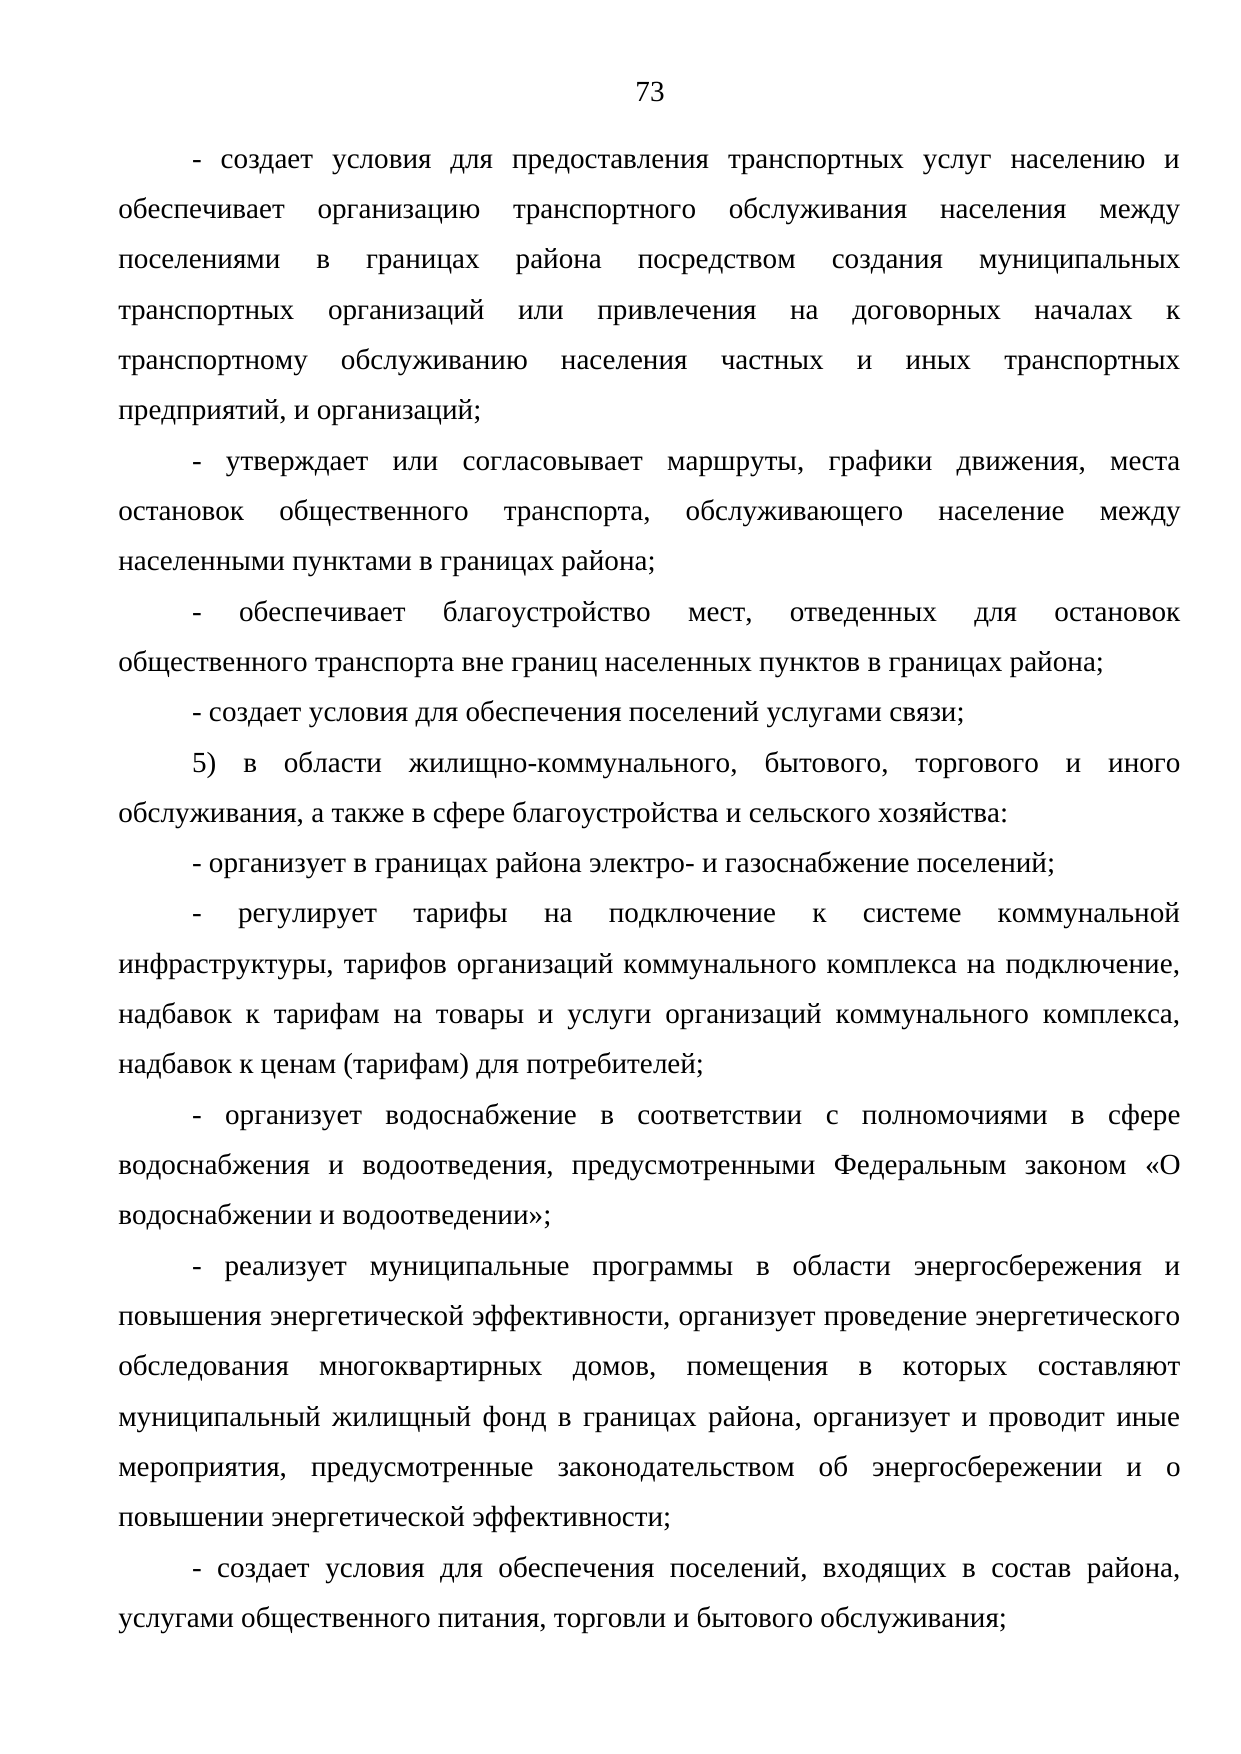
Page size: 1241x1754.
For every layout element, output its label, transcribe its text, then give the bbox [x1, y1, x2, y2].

text - создает условия для предоставления транспортных услуг населению и обеспечивает организацию транспортного обслуживания населения между поселениями в границах района посредством создания муниципальных транспортных организаций или привлечения на договорных началах к транспортному обслуживанию населения частных и иных транспортных предприятий, и организаций; [118, 141, 1181, 426]
text - создает условия для обеспечения поселений услугами связи; [118, 694, 1181, 728]
text - обеспечивает благоустройство мест, отведенных для остановок общественного транспорта вне границ населенных пунктов в границах района; [118, 594, 1181, 678]
text - регулирует тарифы на подключение к системе коммунальной инфраструктуры, тарифов организаций коммунального комплекса на подключение, надбавок к тарифам на товары и услуги организаций коммунального комплекса, надбавок к ценам (тарифам) для потребителей; [118, 896, 1181, 1080]
text - создает условия для обеспечения поселений, входящих в состав района, услугами общественного питания, торговли и бытового обслуживания; [118, 1550, 1181, 1633]
text 5) в области жилищно-коммунального, бытового, торгового и иного обслуживания, а также в сфере благоустройства и сельского хозяйства: [118, 745, 1181, 828]
text - организует в границах района электро- и газоснабжение поселений; [118, 845, 1181, 879]
text - утверждает или согласовывает маршруты, графики движения, места остановок общественного транспорта, обслуживающего население между населенными пунктами в границах района; [118, 443, 1181, 577]
text - организует водоснабжение в соответствии с полномочиями в сфере водоснабжения и водоотведения, предусмотренными Федеральным законом «О водоснабжении и водоотведении»; [118, 1097, 1181, 1231]
text - реализует муниципальные программы в области энергосбережения и повышения энергетической эффективности, организует проведение энергетического обследования многоквартирных домов, помещения в которых составляют муниципальный жилищный фонд в границах района, организует и проводит иные мероприятия, предусмотренные законодательством об энергосбережении и о повышении энергетической эффективности; [118, 1248, 1181, 1533]
